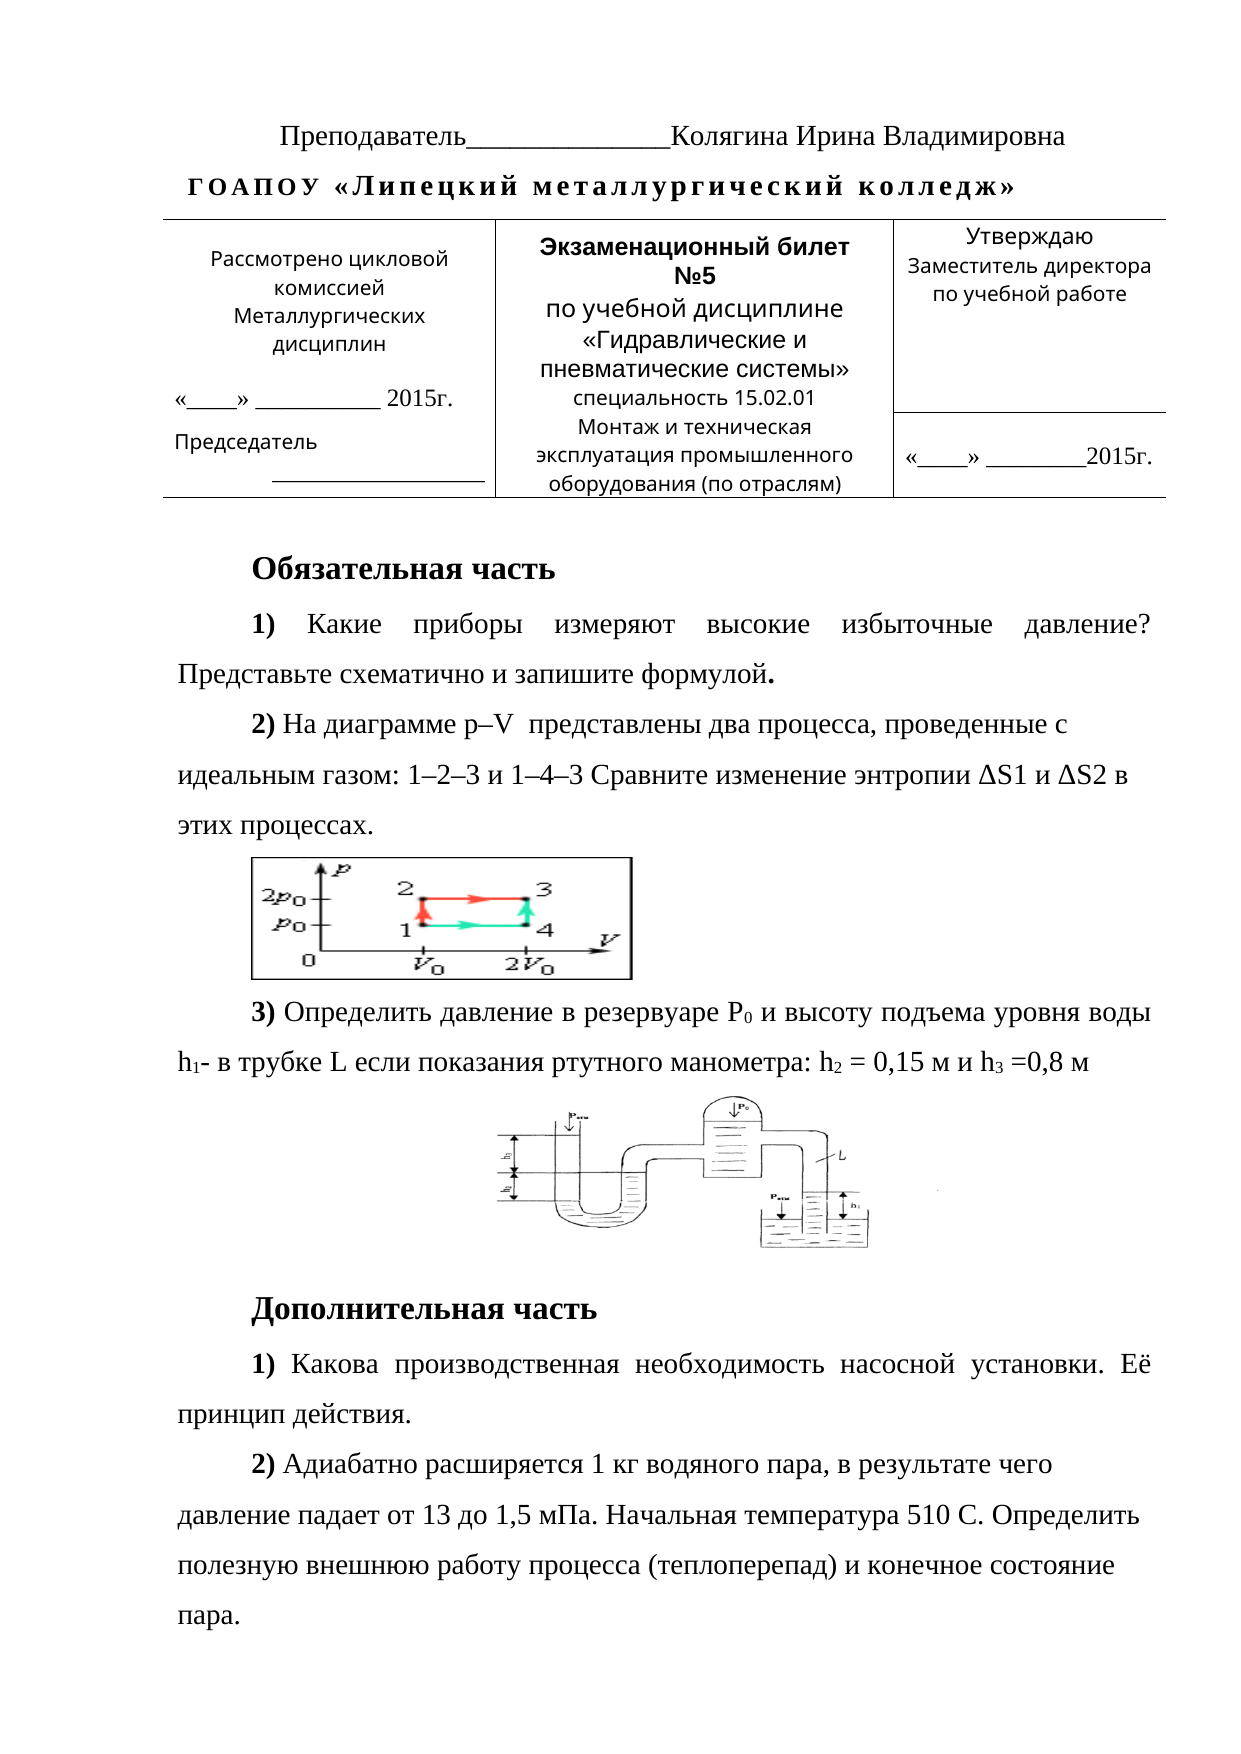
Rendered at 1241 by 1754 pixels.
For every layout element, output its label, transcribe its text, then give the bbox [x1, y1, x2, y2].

table_header Рассмотрено цикловой комиссией Металлургических дисциплин [163, 220, 495, 382]
text Преподаватель______________Колягина Ирина Владимировна [177, 118, 1152, 152]
table_cell «____» __________ 2015г. [163, 383, 495, 412]
text 3) Определить давление в резервуаре Р0 и высоту подъема уровня воды h1- в трубке L если показания ртутного манометра: h2 = и h3 =0,8 м [177, 994, 1152, 1077]
table_header Экзаменационный билет №5 [496, 220, 893, 290]
table_cell «____» ________2015г. [894, 413, 1166, 497]
text 1) Какие приборы измеряют высокие избыточные давление? Представьте схематично и запишите формулой. [177, 606, 1152, 690]
text ГОАПОУ «Липецкий металлургический колледж» [177, 168, 1152, 202]
picture [384, 1094, 945, 1274]
text 2) На диаграмме p–V представлены два процесса, проведенные с идеальным газом: 1–2–3 и 1–4–3 Сравните изменение энтропии ΔS1 и ΔS2 в этих процессах. [177, 707, 1152, 841]
table_cell специальность 15.02.01 Монтаж и техническая эксплуатация промышленного оборудования (по отраслям) [496, 383, 893, 497]
text Обязательная часть [177, 548, 1152, 587]
picture [251, 857, 633, 980]
table_header Утверждаю Заместитель директора по учебной работе [894, 220, 1166, 412]
table_cell по учебной дисциплине «Гидравлические и пневматические системы» [496, 290, 893, 382]
text 2) Адиабатно расширяется водяного пара, в результате чего давление падает от 13 до 1,5 мПа. Начальная температура 510 С. Определить полезную внешнюю работу процесса (теплоперепад) и конечное состояние пара. [177, 1446, 1152, 1631]
table_cell Председатель _________________ [163, 412, 495, 497]
text Дополнительная часть [177, 1288, 1152, 1327]
text 1) Какова производственная необходимость насосной установки. Её принцип действия. [177, 1346, 1152, 1430]
